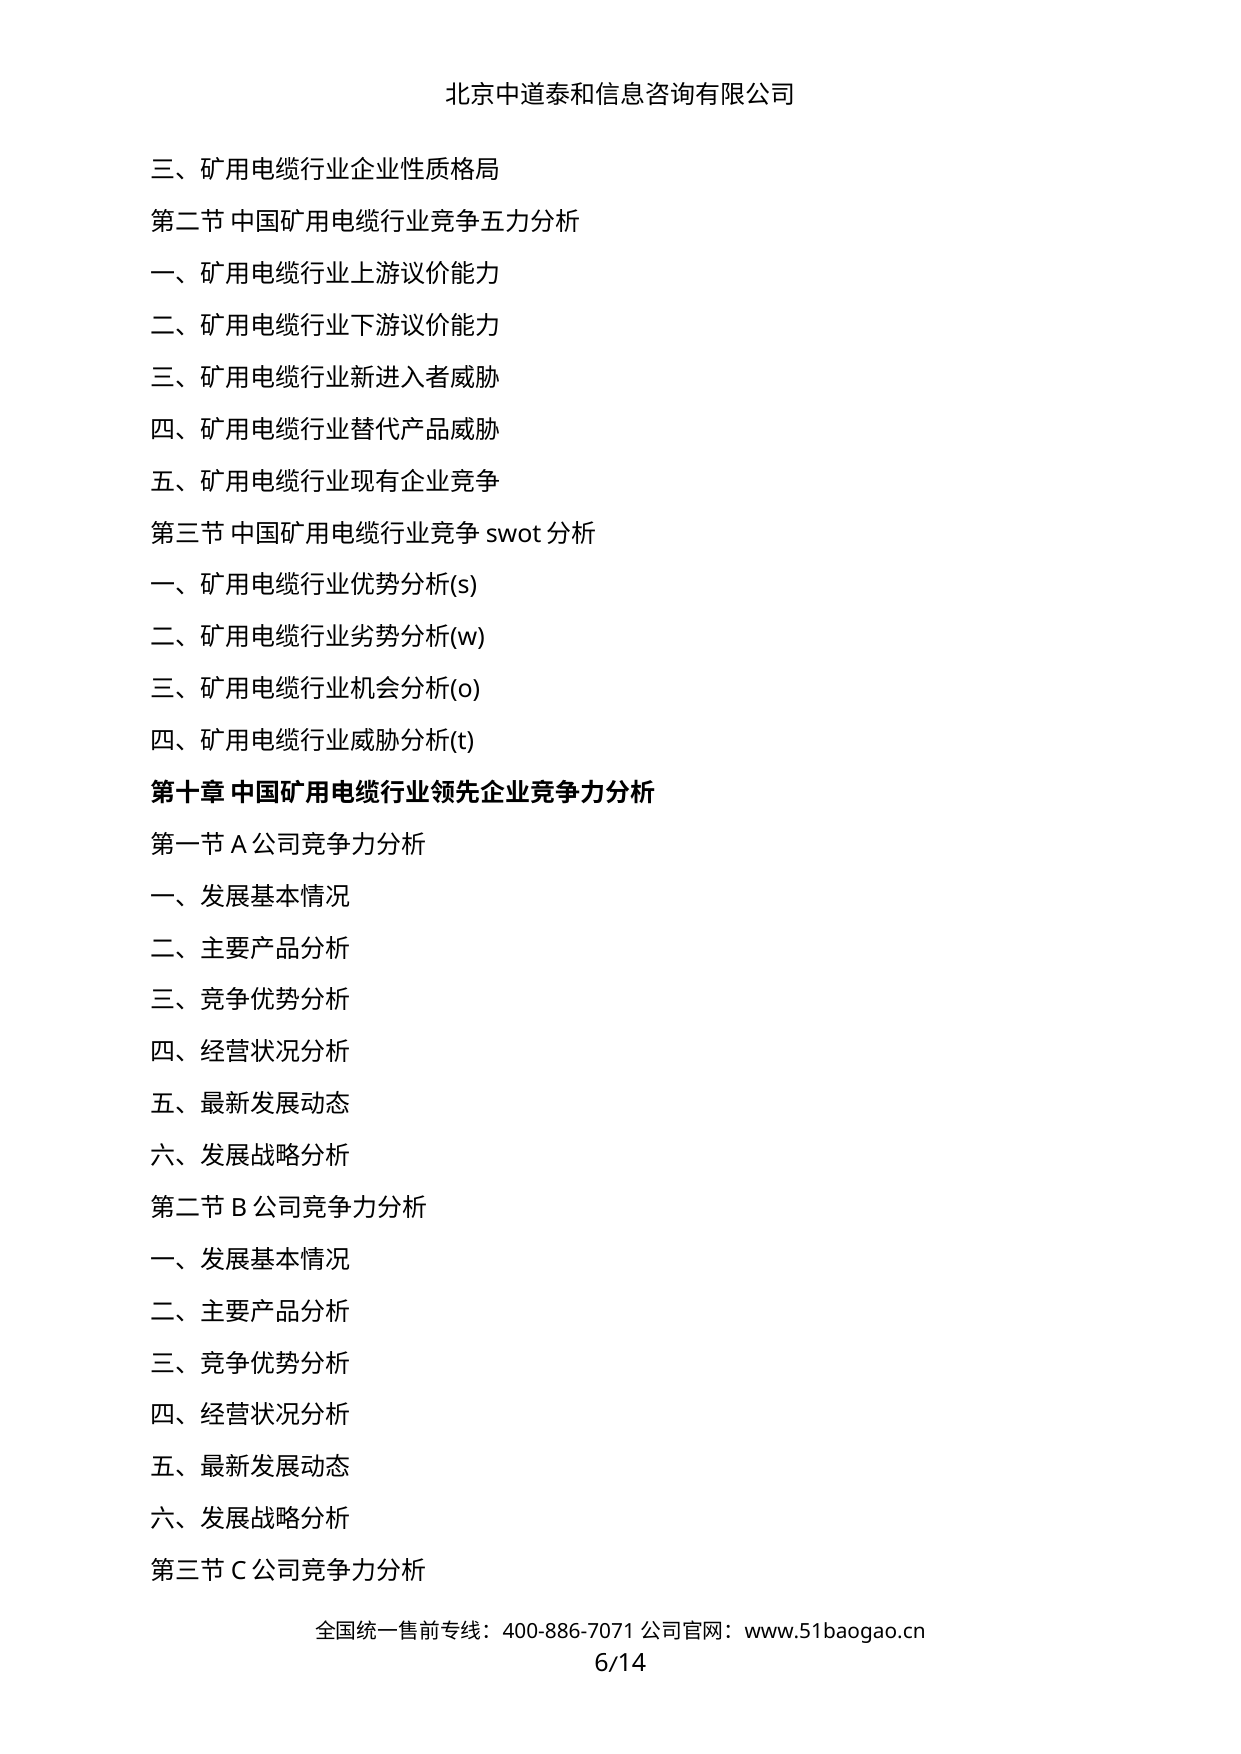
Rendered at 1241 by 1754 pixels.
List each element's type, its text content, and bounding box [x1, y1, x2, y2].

text 一、发展基本情况 [150, 1239, 1090, 1276]
text 四、经营状况分析 [150, 1395, 1090, 1431]
text 一、发展基本情况 [150, 876, 1090, 912]
text 第十章 中国矿用电缆行业领先企业竞争力分析 [150, 772, 1090, 809]
text 二、主要产品分析 [150, 1291, 1090, 1327]
text 第二节 B公司竞争力分析 [150, 1187, 1090, 1224]
text 三、矿用电缆行业企业性质格局 [150, 150, 1090, 186]
text 三、矿用电缆行业机会分析(o) [150, 669, 1090, 705]
text 六、发展战略分析 [150, 1136, 1090, 1172]
text 四、矿用电缆行业替代产品威胁 [150, 409, 1090, 446]
text 第三节 C公司竞争力分析 [150, 1551, 1090, 1587]
text 一、矿用电缆行业优势分析(s) [150, 565, 1090, 601]
text 二、主要产品分析 [150, 928, 1090, 964]
text 三、竞争优势分析 [150, 980, 1090, 1016]
text 第一节 A公司竞争力分析 [150, 824, 1090, 861]
text 五、最新发展动态 [150, 1447, 1090, 1483]
text 三、竞争优势分析 [150, 1343, 1090, 1379]
text 二、矿用电缆行业下游议价能力 [150, 306, 1090, 342]
text 一、矿用电缆行业上游议价能力 [150, 254, 1090, 290]
text 三、矿用电缆行业新进入者威胁 [150, 357, 1090, 394]
text 四、经营状况分析 [150, 1032, 1090, 1068]
text 第二节 中国矿用电缆行业竞争五力分析 [150, 202, 1090, 238]
text 五、矿用电缆行业现有企业竞争 [150, 461, 1090, 497]
text 五、最新发展动态 [150, 1084, 1090, 1120]
text 二、矿用电缆行业劣势分析(w) [150, 617, 1090, 653]
text 四、矿用电缆行业威胁分析(t) [150, 721, 1090, 757]
text 六、发展战略分析 [150, 1499, 1090, 1535]
text 第三节 中国矿用电缆行业竞争swot分析 [150, 513, 1090, 549]
